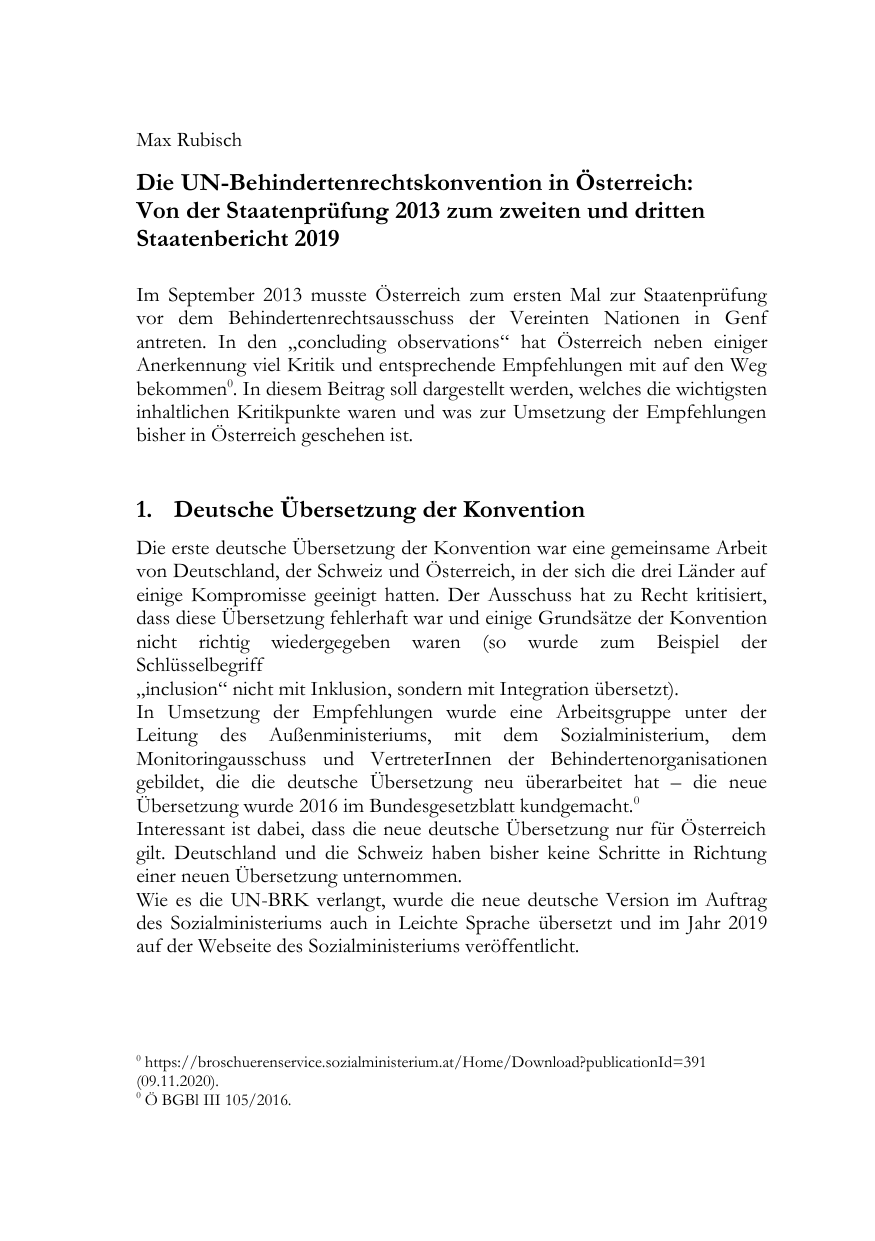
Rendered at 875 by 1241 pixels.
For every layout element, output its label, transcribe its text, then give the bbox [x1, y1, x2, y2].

text Interessant ist dabei, dass die neue deutsche Übersetzung nur für Österreich gilt. Deutschland und die Schweiz haben bisher keine Schritte in Richtung einer neuen Übersetzung unternommen. [136, 818, 768, 888]
list Deutsche Übersetzung der Konvention [136, 496, 768, 524]
text Max Rubisch [136, 128, 768, 152]
text Die erste deutsche Übersetzung der Konvention war eine gemeinsame Arbeit von Deutschland, der Schweiz und Österreich, in der sich die drei Länder auf einige Kompromisse geeinigt hatten. Der Ausschuss hat zu Recht kritisiert, dass diese Übersetzung fehlerhaft war und einige Grundsätze der Konvention nicht richtig wiedergegeben waren (so wurde zum Beispiel der Schlüsselbegriff „inclusion“ nicht mit Inklusion, sondern mit Integration übersetzt). [136, 536, 768, 701]
text Wie es die UN-BRK verlangt, wurde die neue deutsche Version im Auftrag des Sozialministeriums auch in Leichte Sprache übersetzt und im Jahr 2019 auf der Webseite des Sozialministeriums veröffentlicht. [136, 888, 768, 958]
text Im September 2013 musste Österreich zum ersten Mal zur Staatenprüfung vor dem Behindertenrechtsausschuss der Vereinten Nationen in Genf antreten. In den „concluding observations“ hat Österreich neben einiger Anerkennung viel Kritik und entsprechende Empfehlungen mit auf den Weg bekommen. In diesem Beitrag soll dargestellt werden, welches die wichtigsten inhaltlichen Kritikpunkte waren und was zur Umsetzung der Empfehlungen bisher in Österreich geschehen ist. [136, 283, 768, 447]
text Die UN-Behindertenrechtskonvention in Österreich: Von der Staatenprüfung 2013 zum zweiten und dritten Staatenbericht 2019 [136, 169, 768, 253]
text In Umsetzung der Empfehlungen wurde eine Arbeitsgruppe unter der Leitung des Außenministeriums, mit dem Sozialministerium, dem Monitoringausschuss und VertreterInnen der Behindertenorganisationen gebildet, die die deutsche Übersetzung neu überarbeitet hat – die neue Übersetzung wurde 2016 im Bundesgesetzblatt kundgemacht. [136, 701, 768, 818]
